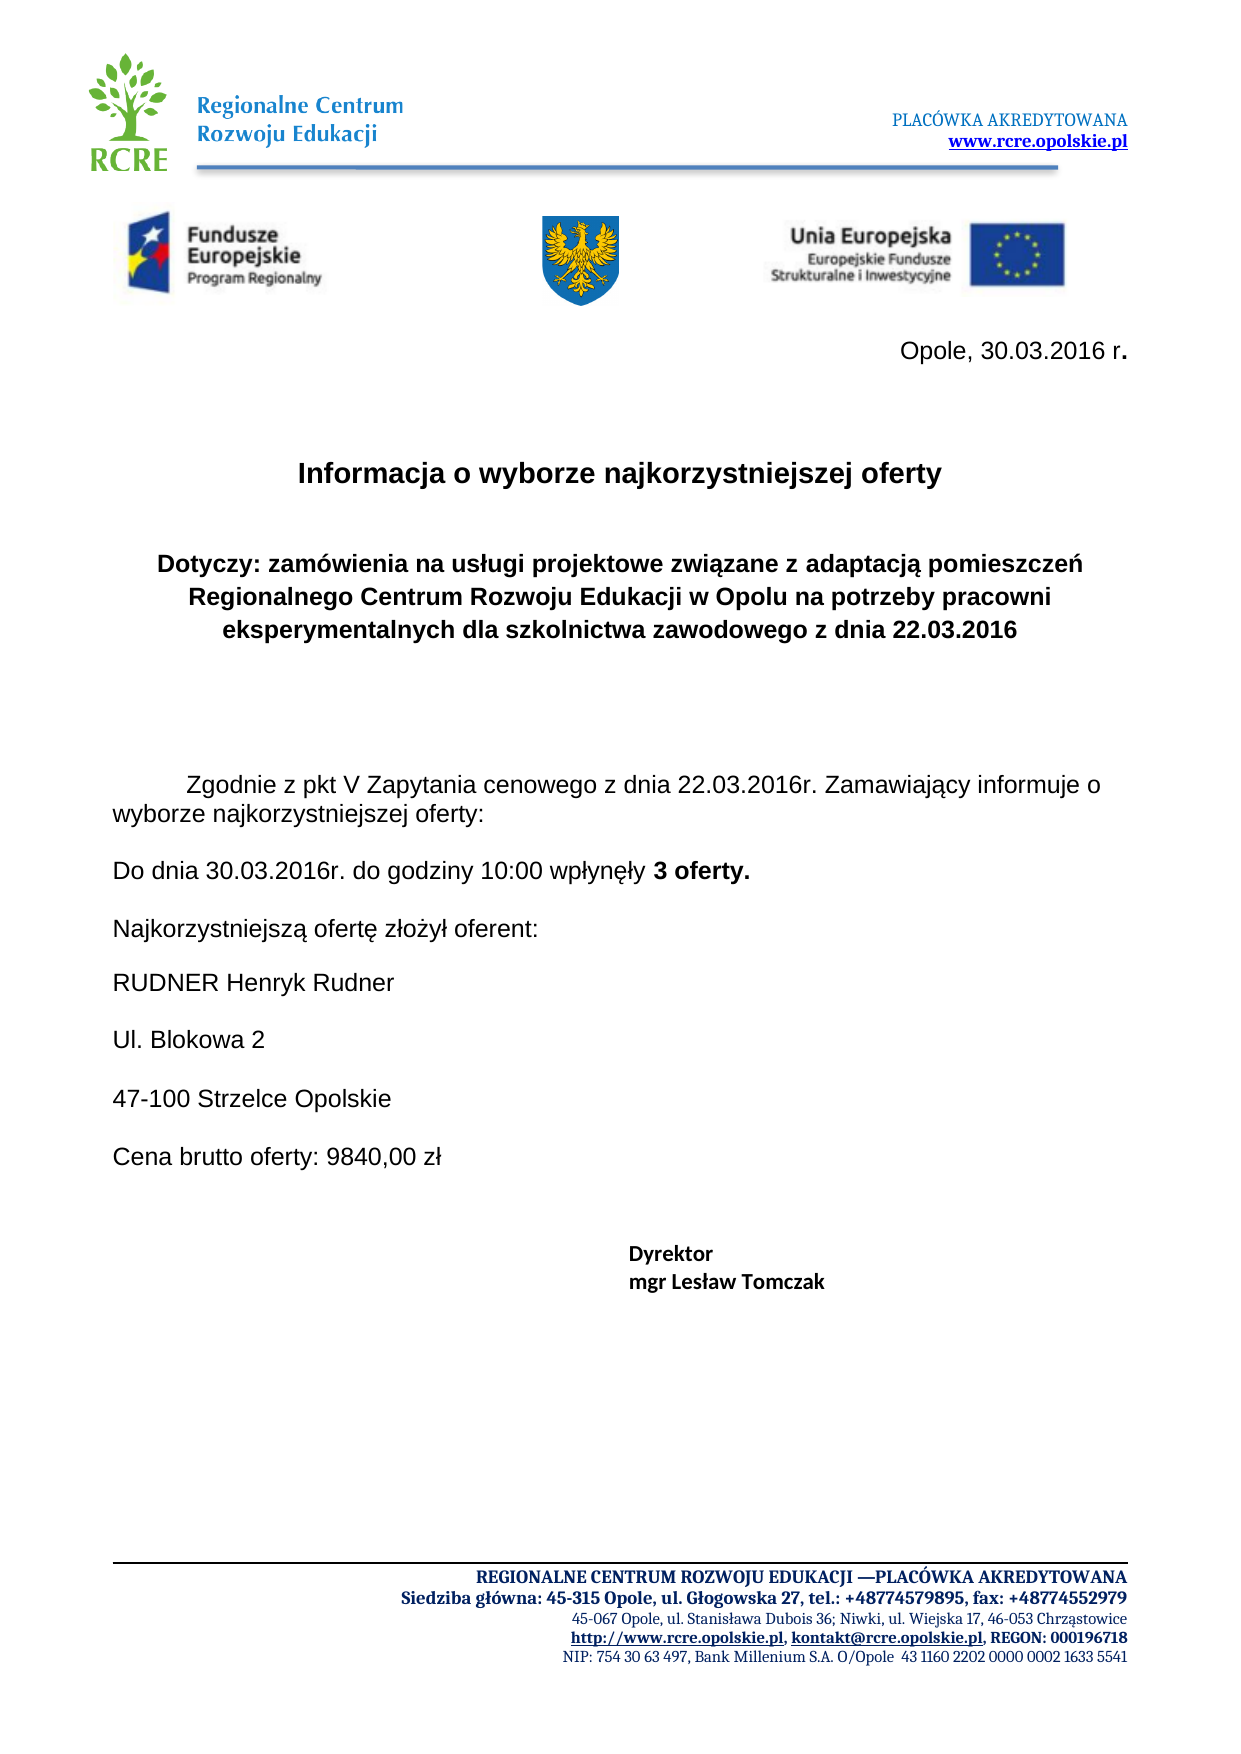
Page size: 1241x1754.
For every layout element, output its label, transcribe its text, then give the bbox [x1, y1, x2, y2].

text Do dnia 30.03.2016r. do godziny 10:00 wpłynęły 3 oferty. [112, 856, 1128, 885]
text Cena brutto oferty: 9840,00 zł [112, 1142, 1128, 1170]
text Dyrektor [112, 1239, 1128, 1267]
text Dotyczy: zamówienia na usługi projektowe związane z adaptacją pomieszczeń Regionalnego Centrum Rozwoju Edukacji w Opolu na potrzeby pracowni eksperymentalnych dla szkolnictwa zawodowego z dnia 22.03.2016 [112, 549, 1128, 644]
text 47-100 Strzelce Opolskie [112, 1083, 1128, 1112]
picture [542, 216, 619, 306]
picture [112, 202, 341, 306]
text RUDNER Henryk Rudner [112, 967, 1128, 996]
picture [88, 53, 403, 171]
text Zgodnie z pkt V Zapytania cenowego z dnia 22.03.2016r. Zamawiający informuje o wyborze najkorzystniejszej oferty: [112, 770, 1128, 827]
text Ul. Blokowa 2 [112, 1026, 1128, 1054]
text Najkorzystniejszą ofertę złożył oferent: [112, 914, 1128, 942]
text mgr Lesław Tomczak [112, 1267, 1128, 1295]
text Opole, 30.03.2016 r. [112, 336, 1128, 364]
text Informacja o wyborze najkorzystniejszej oferty [112, 456, 1128, 490]
picture [754, 215, 1073, 297]
